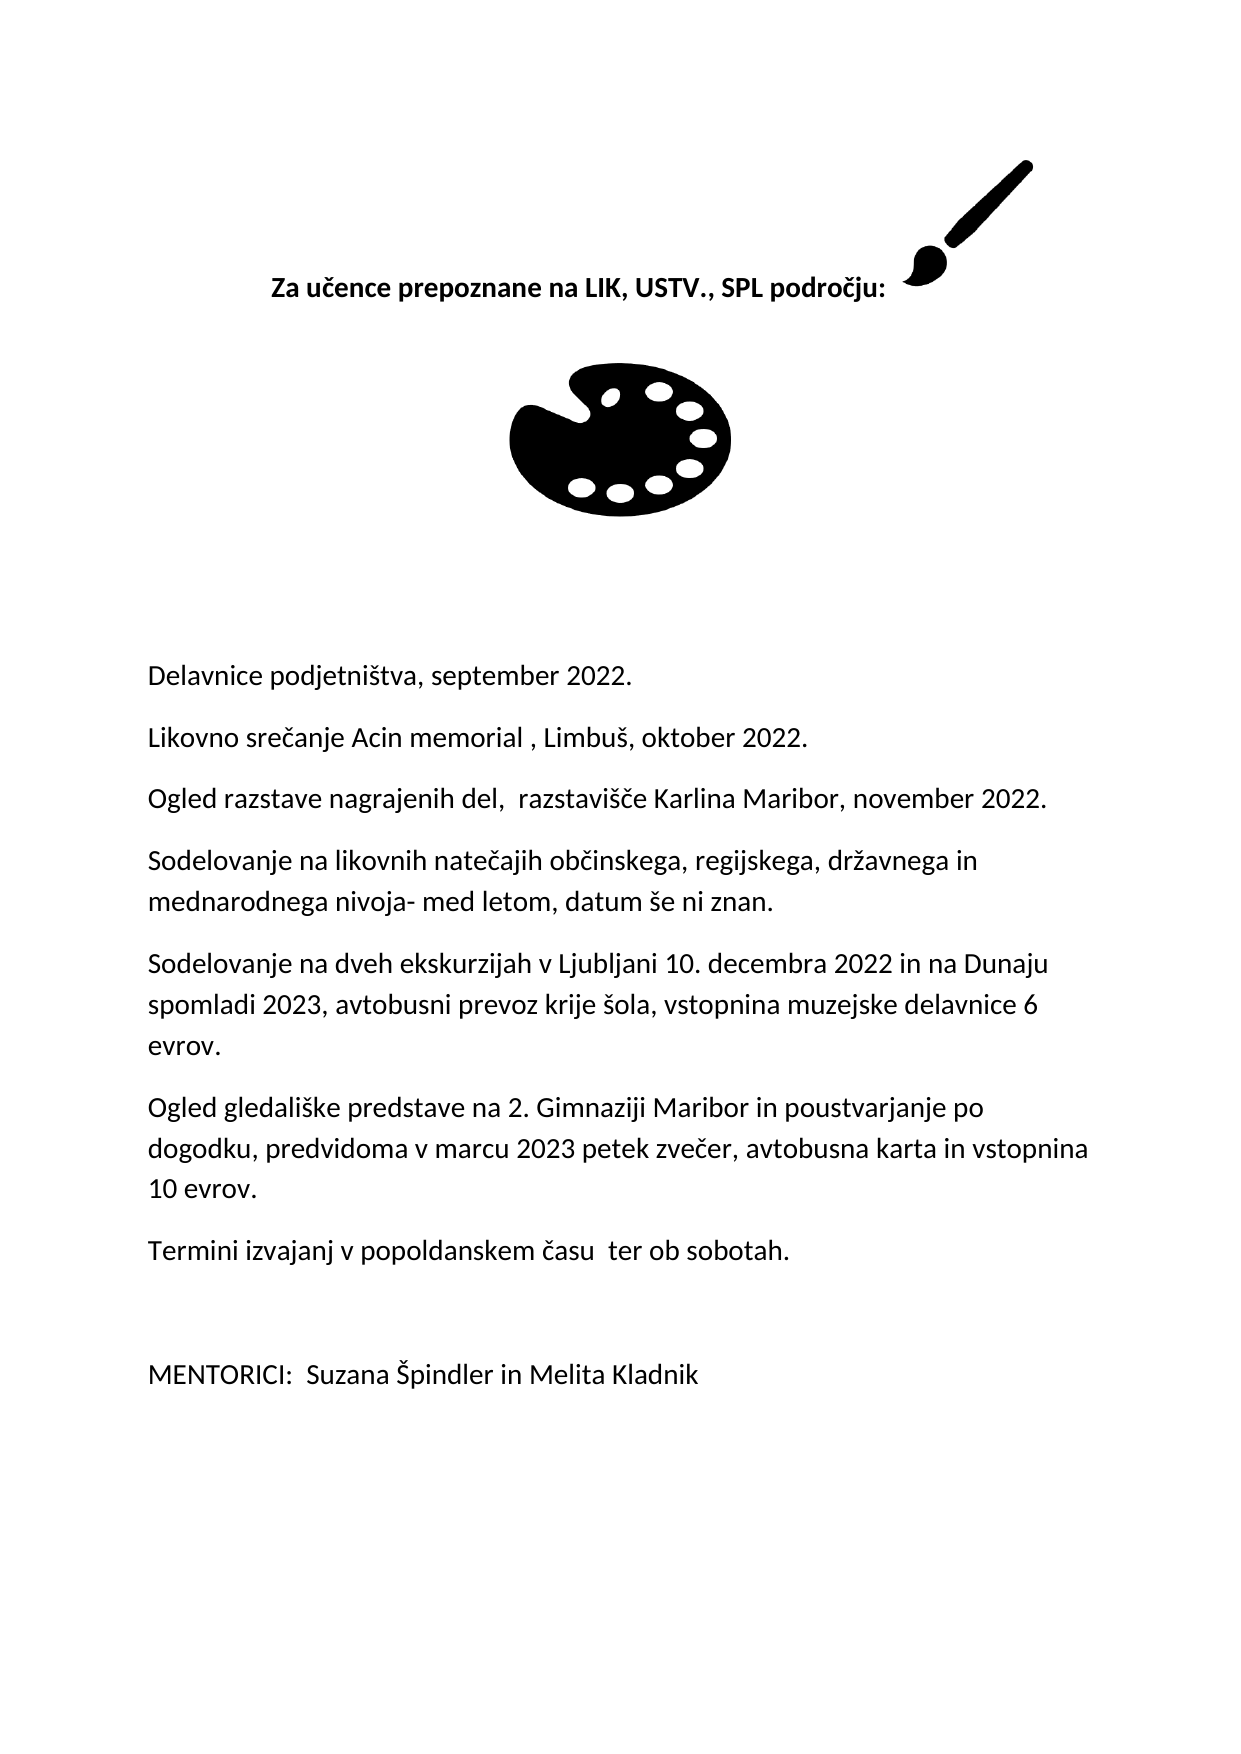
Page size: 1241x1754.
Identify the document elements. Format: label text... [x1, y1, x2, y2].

text Termini izvajanj v popoldanskem času ter ob sobotah. [148, 1232, 1093, 1268]
text Ogled razstave nagrajenih del, razstavišče Karlina Maribor, november 2022. [148, 781, 1093, 816]
picture [892, 147, 1043, 298]
text Likovno srečanje Acin memorial , Limbuš, oktober 2022. [148, 719, 1093, 754]
text Sodelovanje na dveh ekskurzijah v Ljubljani 10. decembra 2022 in na Dunaju spomladi 2023, avtobusni prevoz krije šola, vstopnina muzejske delavnice 6 evrov. [148, 945, 1093, 1063]
text Za učence prepoznane na LIK, USTV., SPL področju: [148, 148, 1093, 570]
picture [487, 309, 753, 571]
text Sodelovanje na likovnih natečajih občinskega, regijskega, državnega in mednarodnega nivoja- med letom, datum še ni znan. [148, 842, 1093, 919]
text Delavnice podjetništva, september 2022. [148, 657, 1093, 693]
text Ogled gledališke predstave na 2. Gimnaziji Maribor in poustvarjanje po dogodku, predvidoma v marcu 2023 petek zvečer, avtobusna karta in vstopnina 10 evrov. [148, 1089, 1093, 1206]
text MENTORICI: Suzana Špindler in Melita Kladnik [148, 1356, 1093, 1392]
